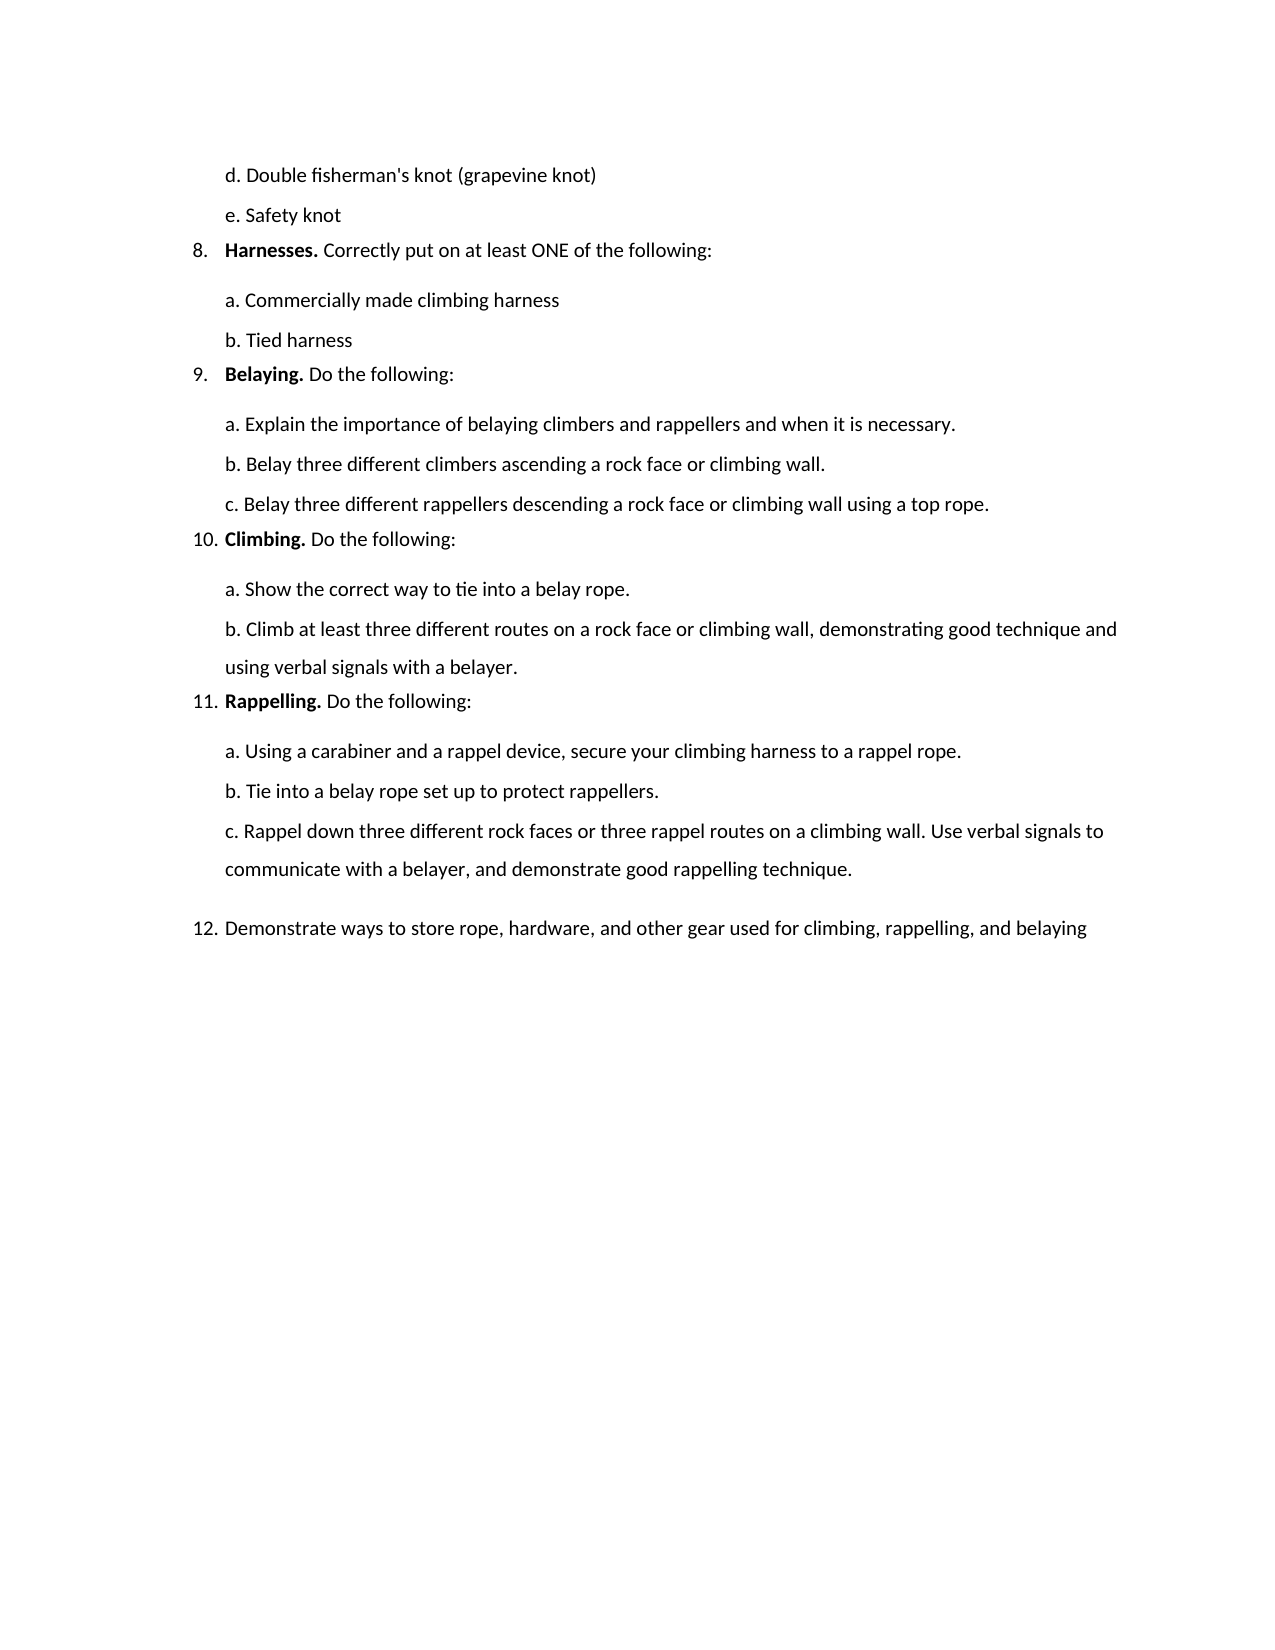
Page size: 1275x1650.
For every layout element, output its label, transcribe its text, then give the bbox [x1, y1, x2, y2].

text b. Tie into a belay rope set up to protect rappellers. [225, 767, 1125, 804]
text b. Belay three different climbers ascending a rock face or climbing wall. [225, 439, 1125, 477]
text b. Climb at least three different routes on a rock face or climbing wall, demonstrating good technique and using verbal signals with a belayer. [225, 604, 1125, 679]
text a. Explain the importance of belaying climbers and rappellers and when it is necessary. [225, 399, 1125, 437]
list Harnesses. Correctly put on at least ONE of the following: [192, 232, 1125, 262]
text d. Double fisherman's knot (grapevine knot) [225, 150, 1125, 187]
list Climbing. Do the following: [192, 522, 1125, 552]
list Rappelling. Do the following: [192, 684, 1125, 714]
text a. Using a carabiner and a rappel device, secure your climbing harness to a rappel rope. [225, 727, 1125, 764]
text a. Commercially made climbing harness [225, 275, 1125, 312]
text e. Safety knot [225, 190, 1125, 227]
text c. Belay three different rappellers descending a rock face or climbing wall using a top rope. [225, 479, 1125, 517]
text b. Tied harness [225, 315, 1125, 352]
text a. Show the correct way to tie into a belay rope. [225, 564, 1125, 602]
list Demonstrate ways to store rope, hardware, and other gear used for climbing, rappelling, and belaying [192, 911, 1125, 941]
text c. Rappel down three different rock faces or three rappel routes on a climbing wall. Use verbal signals to communicate with a belayer, and demonstrate good rappelling technique. [225, 807, 1125, 882]
list Belaying. Do the following: [192, 357, 1125, 387]
